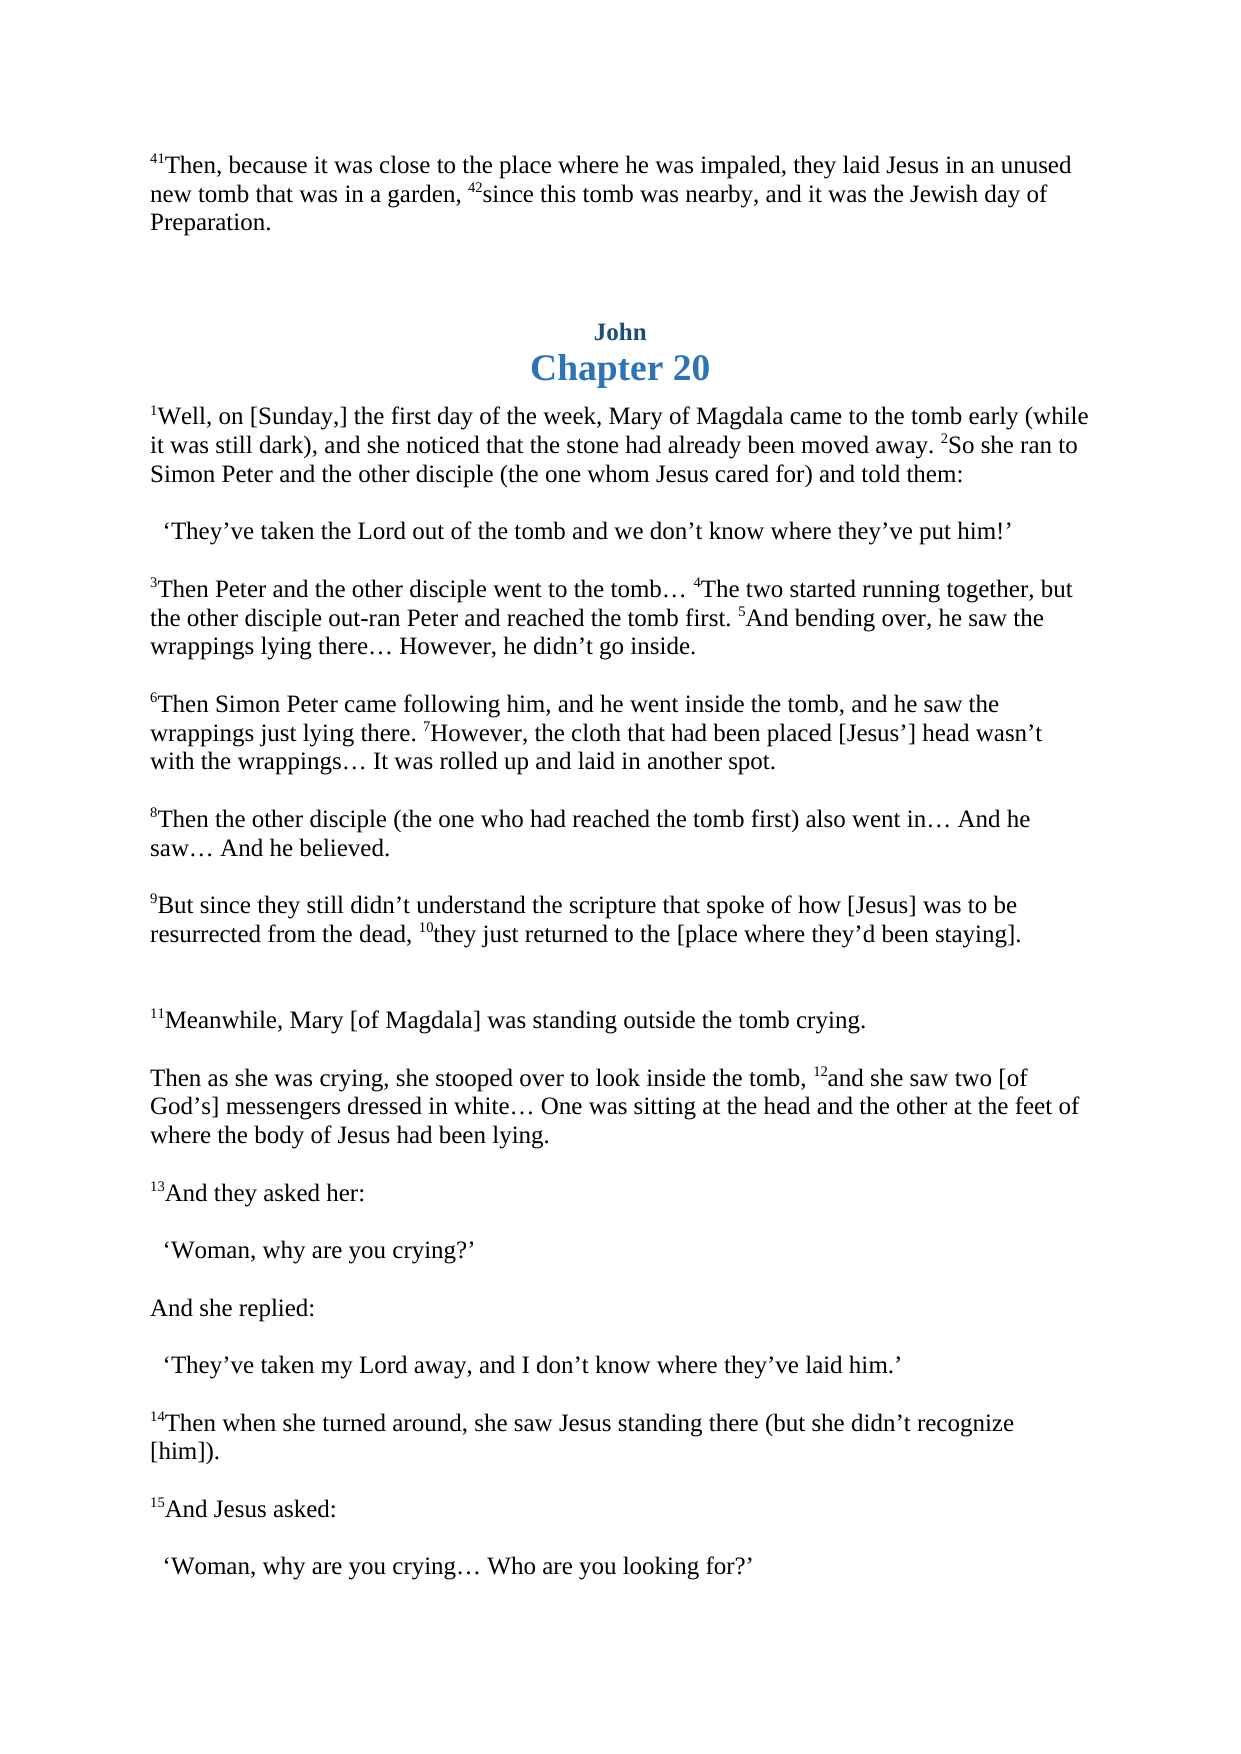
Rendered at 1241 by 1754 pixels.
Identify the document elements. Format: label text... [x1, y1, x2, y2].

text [150, 401, 1090, 1580]
subtitle John [150, 317, 1090, 346]
subtitle Chapter 20 [150, 346, 1090, 389]
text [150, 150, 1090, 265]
